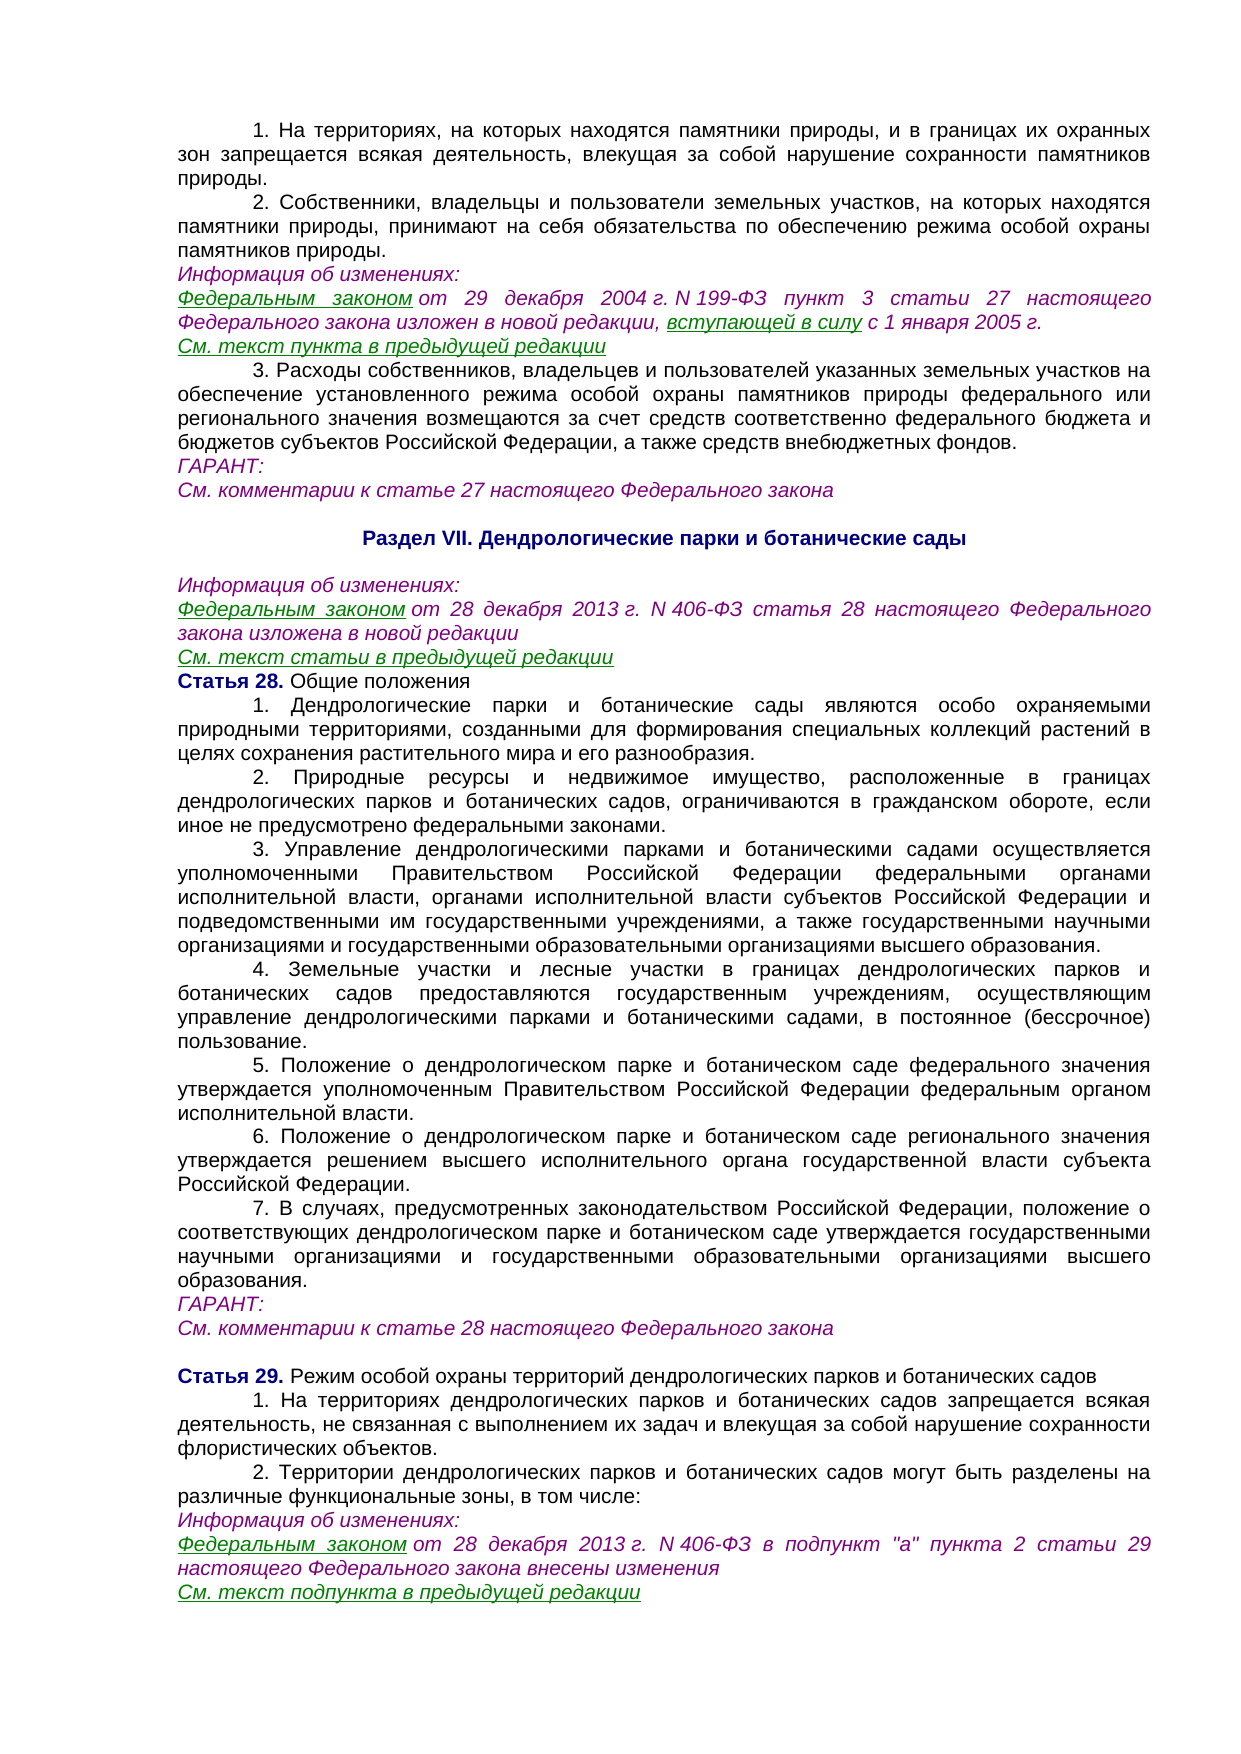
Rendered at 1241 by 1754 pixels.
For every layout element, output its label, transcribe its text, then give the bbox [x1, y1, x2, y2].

text ГАРАНТ: [177, 1292, 1152, 1316]
text Федеральным законом от 28 декабря 2013 г. N 406-ФЗ статья 28 настоящего Федерального закона изложена в новой редакции [177, 597, 1152, 645]
text 1. На территориях дендрологических парков и ботанических садов запрещается всякая деятельность, не связанная с выполнением их задач и влекущая за собой нарушение сохранности флористических объектов. [177, 1388, 1152, 1460]
text 1. На территориях, на которых находятся памятники природы, и в границах их охранных зон запрещается всякая деятельность, влекущая за собой нарушение сохранности памятников природы. [177, 118, 1152, 190]
text Информация об изменениях: [177, 1508, 1152, 1532]
text 6. Положение о дендрологическом парке и ботаническом саде регионального значения утверждается решением высшего исполнительного органа государственной власти субъекта Российской Федерации. [177, 1124, 1152, 1196]
text См. комментарии к статье 27 настоящего Федерального закона [177, 477, 1152, 501]
text 7. В случаях, предусмотренных законодательством Российской Федерации, положение о соответствующих дендрологическом парке и ботаническом саде утверждается государственными научными организациями и государственными образовательными организациями высшего образования. [177, 1196, 1152, 1292]
text 2. Территории дендрологических парков и ботанических садов могут быть разделены на различные функциональные зоны, в том числе: [177, 1460, 1152, 1508]
text 3. Управление дендрологическими парками и ботаническими садами осуществляется уполномоченными Правительством Российской Федерации федеральными органами исполнительной власти, органами исполнительной власти субъектов Российской Федерации и подведомственными им государственными учреждениями, а также государственными научными организациями и государственными образовательными организациями высшего образования. [177, 837, 1152, 957]
text Статья 29. Режим особой охраны территорий дендрологических парков и ботанических садов [177, 1364, 1152, 1388]
text См. текст подпункта в предыдущей редакции [177, 1579, 1152, 1603]
text 2. Природные ресурсы и недвижимое имущество, расположенные в границах дендрологических парков и ботанических садов, ограничиваются в гражданском обороте, если иное не предусмотрено федеральными законами. [177, 765, 1152, 837]
text Федеральным законом от 29 декабря 2004 г. N 199-ФЗ пункт 3 статьи 27 настоящего Федерального закона изложен в новой редакции, вступающей в силу с 1 января 2005 г. [177, 286, 1152, 334]
text ГАРАНТ: [177, 453, 1152, 477]
text 1. Дендрологические парки и ботанические сады являются особо охраняемыми природными территориями, созданными для формирования специальных коллекций растений в целях сохранения растительного мира и его разнообразия. [177, 693, 1152, 765]
text См. текст статьи в предыдущей редакции [177, 645, 1152, 669]
text Информация об изменениях: [177, 262, 1152, 286]
text 2. Собственники, владельцы и пользователи земельных участков, на которых находятся памятники природы, принимают на себя обязательства по обеспечению режима особой охраны памятников природы. [177, 190, 1152, 262]
text Федеральным законом от 28 декабря 2013 г. N 406-ФЗ в подпункт "а" пункта 2 статьи 29 настоящего Федерального закона внесены изменения [177, 1532, 1152, 1579]
text См. текст пункта в предыдущей редакции [177, 334, 1152, 358]
text Статья 28. Общие положения [177, 669, 1152, 693]
text См. комментарии к статье 28 настоящего Федерального закона [177, 1316, 1152, 1340]
text Раздел VII. Дендрологические парки и ботанические сады [177, 525, 1152, 549]
text 3. Расходы собственников, владельцев и пользователей указанных земельных участков на обеспечение установленного режима особой охраны памятников природы федерального или регионального значения возмещаются за счет средств соответственно федерального бюджета и бюджетов субъектов Российской Федерации, а также средств внебюджетных фондов. [177, 358, 1152, 453]
text 4. Земельные участки и лесные участки в границах дендрологических парков и ботанических садов предоставляются государственным учреждениям, осуществляющим управление дендрологическими парками и ботаническими садами, в постоянное (бессрочное) пользование. [177, 957, 1152, 1052]
text 5. Положение о дендрологическом парке и ботаническом саде федерального значения утверждается уполномоченным Правительством Российской Федерации федеральным органом исполнительной власти. [177, 1052, 1152, 1124]
text Информация об изменениях: [177, 573, 1152, 597]
